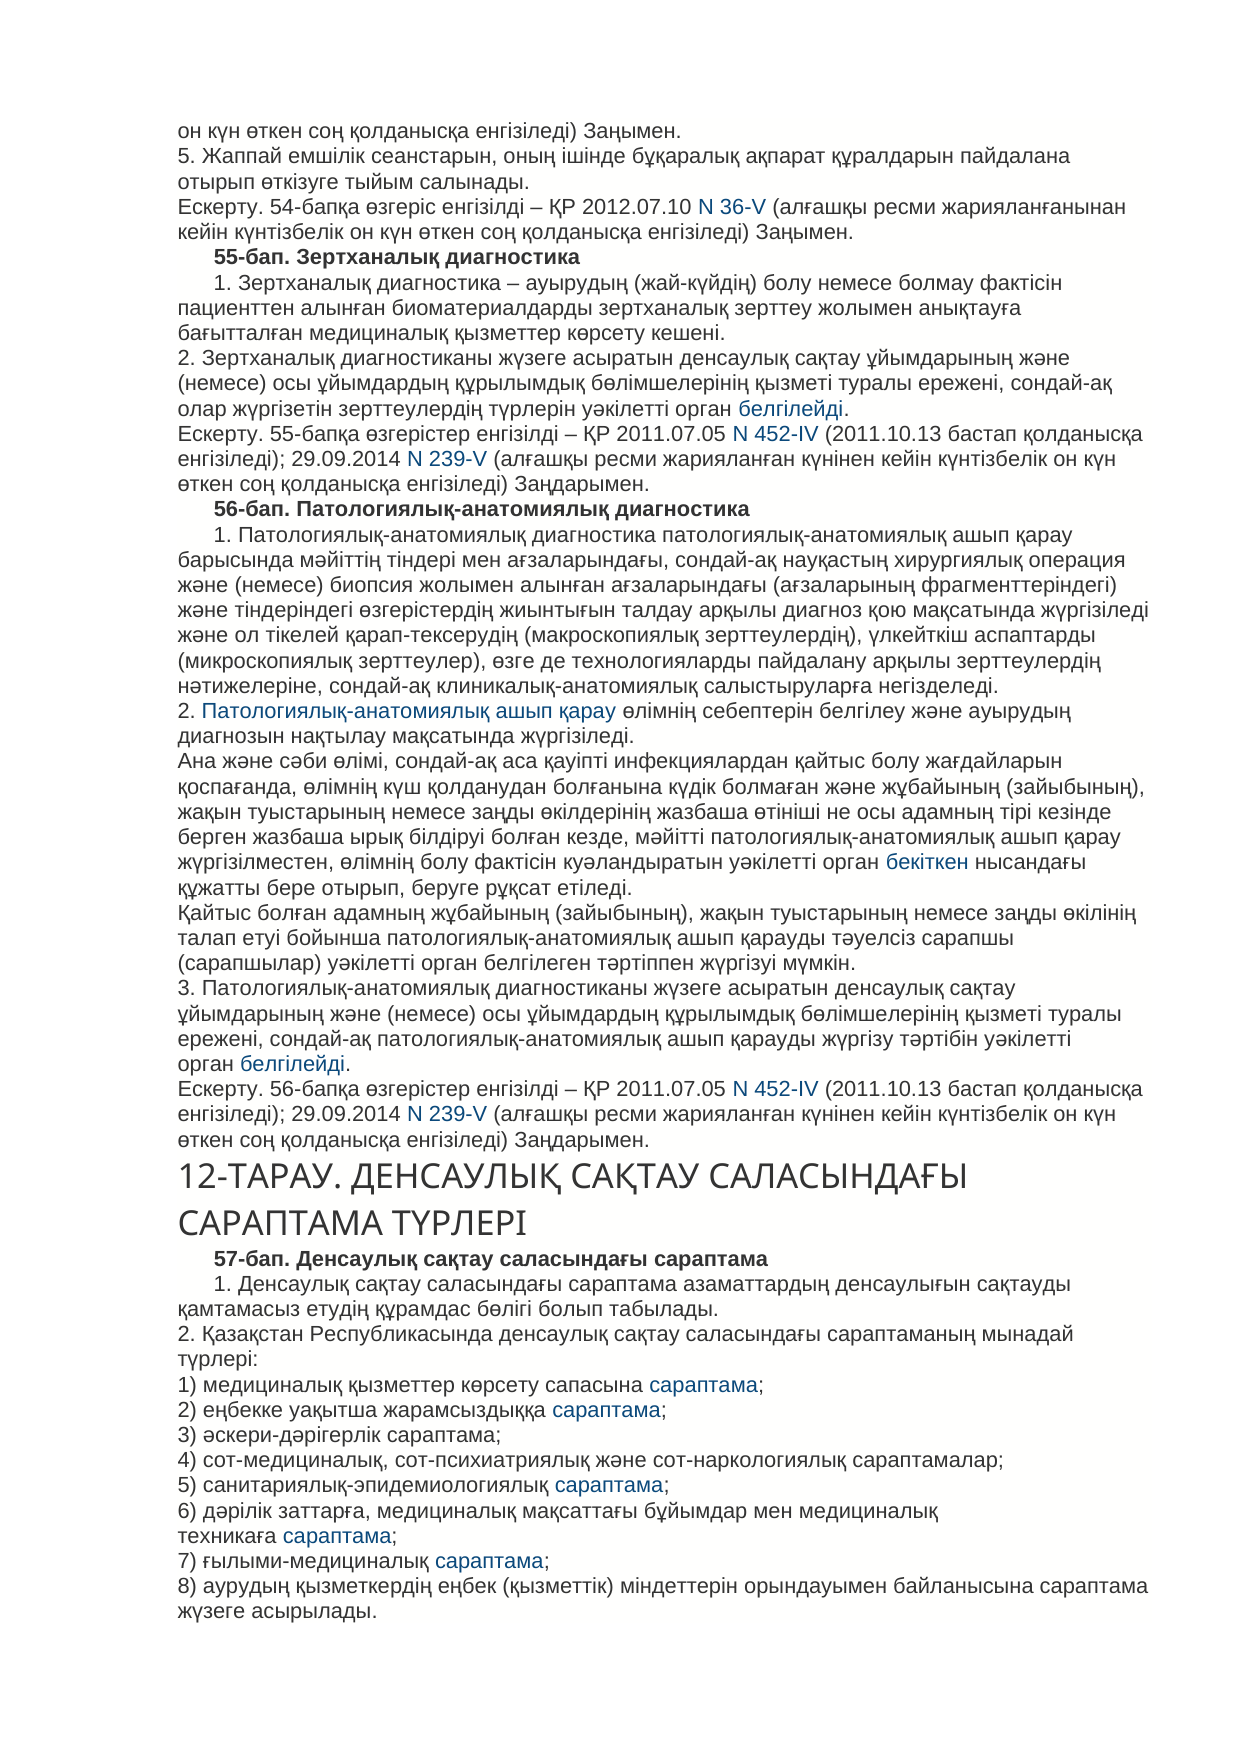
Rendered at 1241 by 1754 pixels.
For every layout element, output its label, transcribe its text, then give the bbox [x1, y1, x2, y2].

text 56-бап. Патологиялық-анатомиялық диагностика [177, 496, 1152, 521]
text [177, 1271, 1152, 1623]
subtitle 12-ТАРАУ. ДЕНСАУЛЫҚ САҚТАУ САЛАСЫНДАҒЫ САРАПТАМА ТҮРЛЕРІ [177, 1152, 1152, 1245]
text 55-бап. Зертханалық диагностика [177, 244, 1152, 269]
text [177, 118, 1152, 244]
text 57-бап. Денсаулық сақтау саласындағы сараптама [177, 1245, 1152, 1271]
text 1. Зертханалық диагностика – ауырудың (жай-күйдің) болу немесе болмау фактісін пациенттен алынған биоматериалдарды зертханалық зерттеу жолымен анықтауға бағытталған медициналық қызметтер көрсету кешені. 2. Зертханалық диагностиканы жүзеге асыратын денсаулық сақтау ұйымдарының және (немесе) осы ұйымдардың құрылымдық бөлімшелерінің қызметі туралы ережені, сондай-ақ олар жүргізетін зерттеулердің түрлерін уәкілетті орган белгілейді. Ескерту. 55-бапқа өзгерістер енгізілді – ҚР 2011.07.05 N 452-IV (2011.10.13 бастап қолданысқа енгізіледі); 29.09.2014 N 239-V (алғашқы ресми жарияланған күнінен кейiн күнтiзбелiк он күн өткен соң қолданысқа енгiзiледi) Заңдарымен. [177, 269, 1152, 496]
text 1. Патологиялық-анатомиялық диагностика патологиялық-анатомиялық ашып қарау барысында мәйіттің тіндері мен ағзаларындағы, сондай-ақ науқастың хирургиялық операция және (немесе) биопсия жолымен алынған ағзаларындағы (ағзаларының фрагменттеріндегі) және тіндеріндегі өзгерістердің жиынтығын талдау арқылы диагноз қою мақсатында жүргізіледі және ол тікелей қарап-тексерудің (макроскопиялық зерттеулердің), үлкейткіш аспаптарды (микроскопиялық зерттеулер), өзге де технологияларды пайдалану арқылы зерттеулердің нәтижелеріне, сондай-ақ клиникалық-анатомиялық салыстыруларға негізделеді. 2. Патологиялық-анатомиялық ашып қарау өлімнің себептерін белгілеу және ауырудың диагнозын нақтылау мақсатында жүргізіледі. Ана және сәби өлімі, сондай-ақ аса қауіпті инфекциялардан қайтыс болу жағдайларын қоспағанда, өлімнің күш қолданудан болғанына күдік болмаған және жұбайының (зайыбының), жақын туыстарының немесе заңды өкілдерінің жазбаша өтініші не осы адамның тірі кезінде берген жазбаша ырық білдіруі болған кезде, мәйітті патологиялық-анатомиялық ашып қарау жүргізілместен, өлімнің болу фактісін куәландыратын уәкілетті орган бекіткен нысандағы құжатты бере отырып, беруге рұқсат етіледі. Қайтыс болған адамның жұбайының (зайыбының), жақын туыстарының немесе заңды өкілінің талап етуі бойынша патологиялық-анатомиялық ашып қарауды тәуелсіз сарапшы (сарапшылар) уәкілетті орган белгілеген тәртіппен жүргізуі мүмкін. 3. Патологиялық-анатомиялық диагностиканы жүзеге асыратын денсаулық сақтау ұйымдарының және (немесе) осы ұйымдардың құрылымдық бөлімшелерінің қызметі туралы ережені, сондай-ақ патологиялық-анатомиялық ашып қарауды жүргізу тәртібін уәкілетті орган белгілейді. Ескерту. 56-бапқа өзгерістер енгізілді – ҚР 2011.07.05 N 452-IV (2011.10.13 бастап қолданысқа енгізіледі); 29.09.2014 N 239-V (алғашқы ресми жарияланған күнінен кейiн күнтiзбелiк он күн өткен соң қолданысқа енгiзiледi) Заңдарымен. [177, 521, 1152, 1152]
